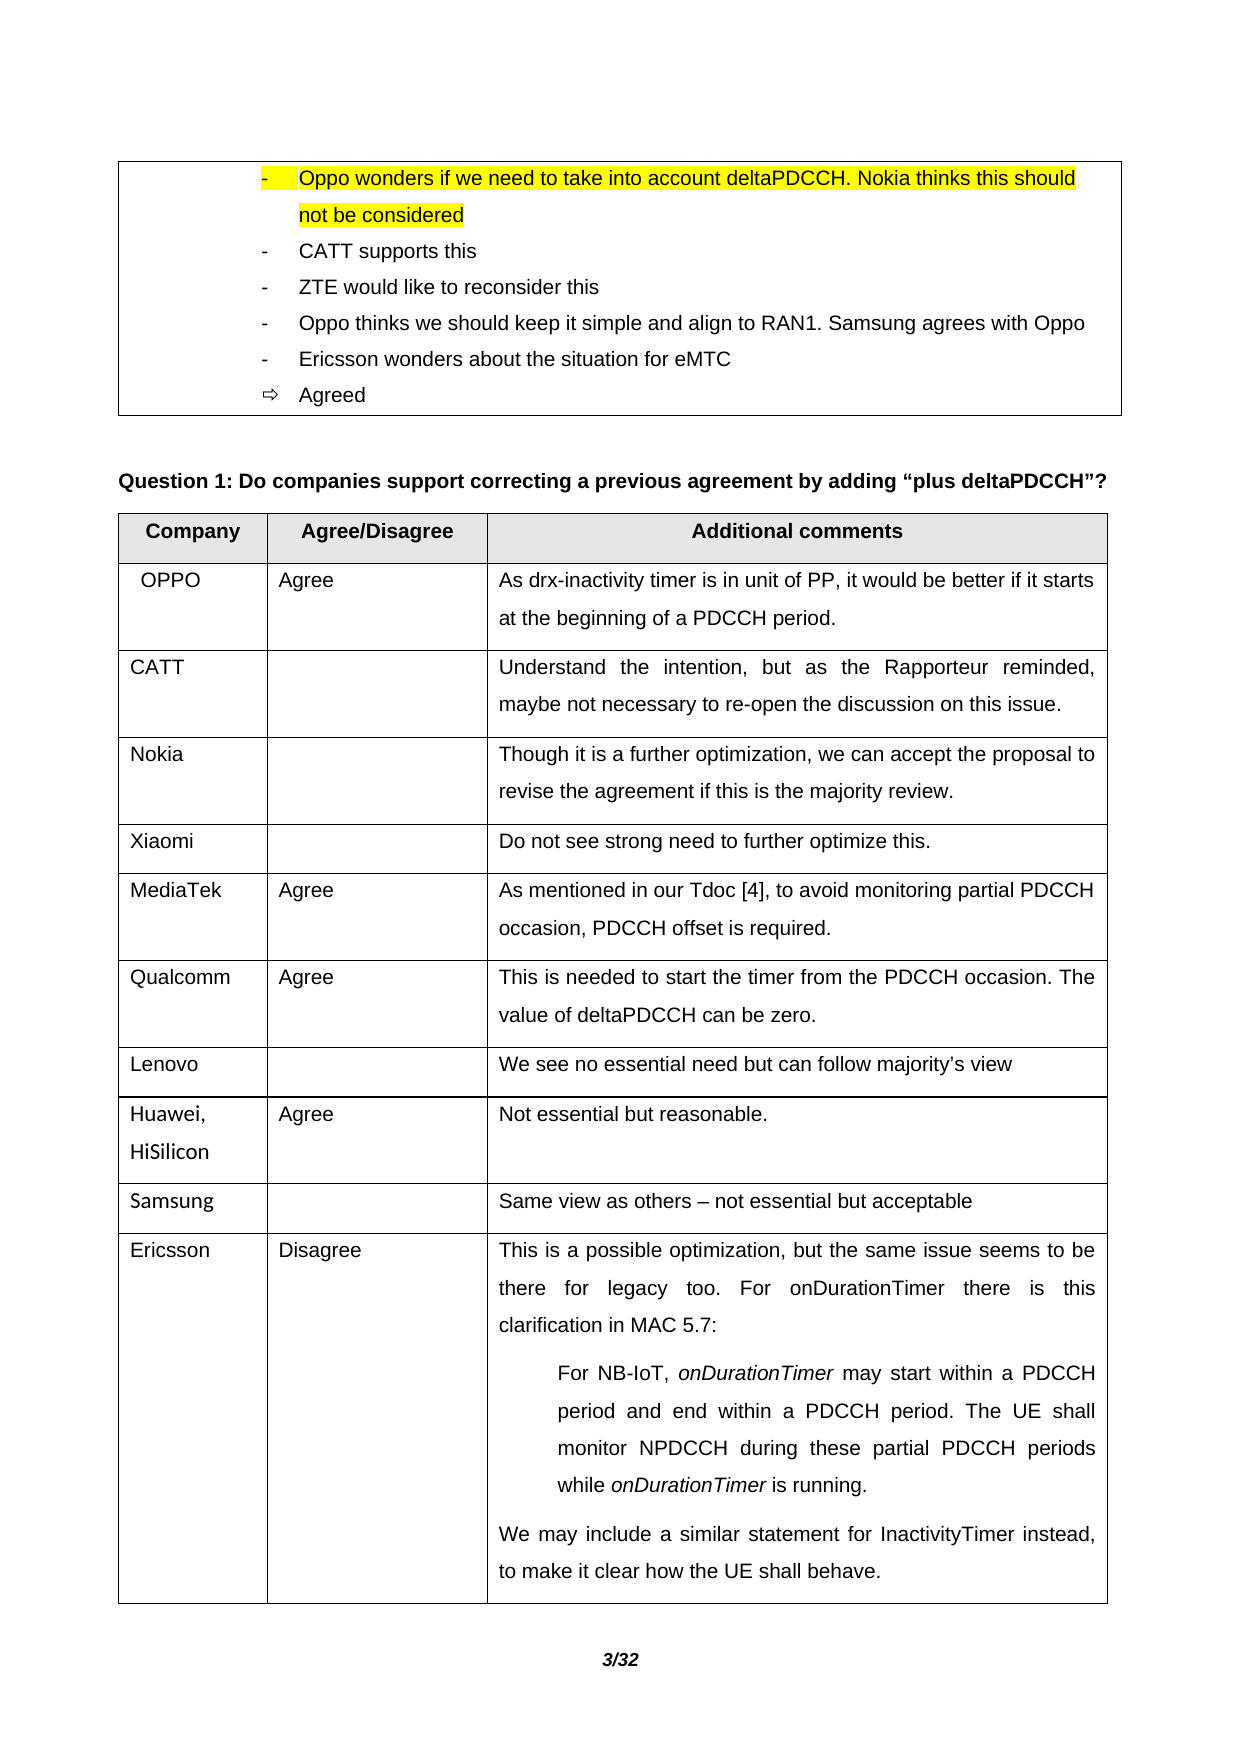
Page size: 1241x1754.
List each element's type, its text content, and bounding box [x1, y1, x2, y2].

table_cell MediaTek [119, 874, 267, 960]
table_cell Huawei, HiSilicon [119, 1098, 267, 1183]
table_cell Agree [268, 1098, 487, 1183]
table_cell [268, 651, 487, 737]
table_cell Same view as others – not essential but acceptable [488, 1184, 1107, 1233]
table_cell Understand the intention, but as the Rapporteur reminded, maybe not necessary to re-open the discussion on this issue. [488, 651, 1107, 737]
table_cell Ericsson [119, 1234, 267, 1603]
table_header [119, 162, 1121, 415]
table_cell Do not see strong need to further optimize this. [488, 825, 1107, 873]
table_cell [268, 825, 487, 873]
table_header Company [119, 514, 267, 563]
table_cell Nokia [119, 738, 267, 823]
table_cell As drx-inactivity timer is in unit of PP, it would be better if it starts at the beginning of a PDCCH period. [488, 564, 1107, 650]
table_cell Samsung [119, 1184, 267, 1233]
table_cell Agree [268, 564, 487, 650]
table_cell Not essential but reasonable. [488, 1098, 1107, 1183]
table_cell As mentioned in our Tdoc [4], to avoid monitoring partial PDCCH occasion, PDCCH offset is required. [488, 874, 1107, 960]
table_cell Xiaomi [119, 825, 267, 873]
table_header Additional comments [488, 514, 1107, 563]
table_cell [268, 1048, 487, 1096]
table_cell Qualcomm [119, 961, 267, 1047]
table_cell Lenovo [119, 1048, 267, 1096]
table_cell Disagree [268, 1234, 487, 1603]
table_cell OPPO [119, 564, 267, 650]
text Question 1: Do companies support correcting a previous agreement by adding “plus deltaPDCCH”? [118, 465, 1122, 497]
table_cell CATT [119, 651, 267, 737]
table_cell [268, 1184, 487, 1233]
table_cell This is a possible optimization, but the same issue seems to be there for legacy too. For onDurationTimer there is this clarification in MAC 5.7: For NB-IoT, onDurationTimer may start within a PDCCH period and end within a PDCCH period. The UE shall monitor NPDCCH during these partial PDCCH periods while onDurationTimer is running. We may include a similar statement for InactivityTimer instead, to make it clear how the UE shall behave. [488, 1234, 1107, 1603]
table_cell This is needed to start the timer from the PDCCH occasion. The value of deltaPDCCH can be zero. [488, 961, 1107, 1047]
table_cell Agree [268, 874, 487, 960]
table_cell [268, 738, 487, 823]
table_cell Though it is a further optimization, we can accept the proposal to revise the agreement if this is the majority review. [488, 738, 1107, 823]
table_cell We see no essential need but can follow majority’s view [488, 1048, 1107, 1096]
table_header Agree/Disagree [268, 514, 487, 563]
table_cell Agree [268, 961, 487, 1047]
